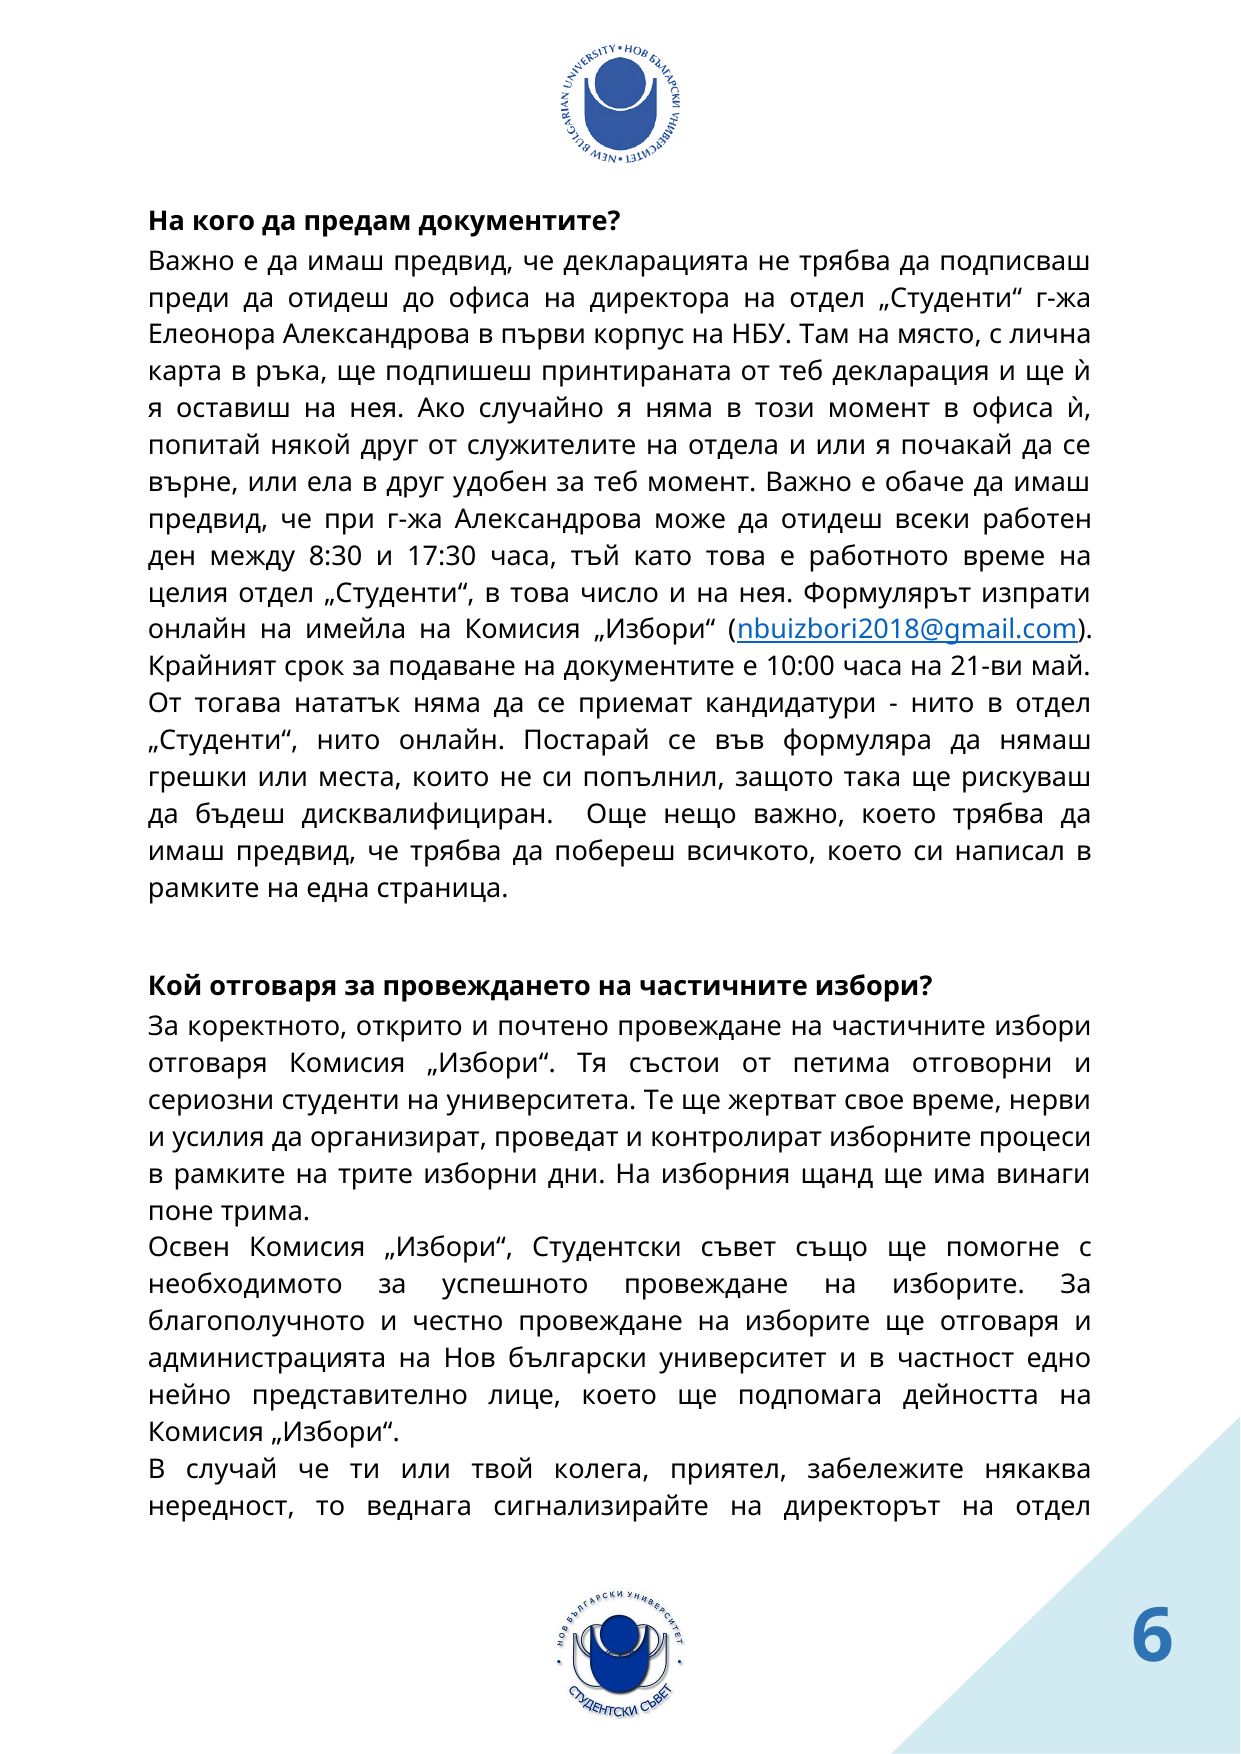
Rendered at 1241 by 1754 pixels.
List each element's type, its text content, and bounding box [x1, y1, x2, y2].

picture [554, 1588, 685, 1719]
text Освен Комисия „Избори“, Студентски съвет също ще помогне с необходимото за успешното провеждане на изборите. За благополучното и честно провеждане на изборите ще отговаря и администрацията на Нов български университет и в частност едно нейно представително лице, което ще подпомага дейността на Комисия „Избори“. [148, 1228, 1093, 1449]
text Важно е да имаш предвид, че декларацията не трябва да подписваш преди да отидеш до офиса на директора на отдел „Студенти“ г-жа Елеонора Александрова в първи корпус на НБУ. Там на място, с лична карта в ръка, ще подпишеш принтираната от теб декларация и ще ѝ я оставиш на нея. Ако случайно я няма в този момент в офиса ѝ, попитай някой друг от служителите на отдела и или я почакай да се върне, или ела в друг удобен за теб момент. Важно е обаче да имаш предвид, че при г-жа Александрова може да отидеш всеки работен ден между 8:30 и 17:30 часа, тъй като това е работното време на целия отдел „Студенти“, в това число и на нея. Формулярът изпрати онлайн на имейла на Комисия „Избори“ (nbuizbori2018@gmail.com). Крайният срок за подаване на документите е 10:00 часа на 21-ви май. От тогава нататък няма да се приемат кандидатури - нито в отдел „Студенти“, нито онлайн. Постарай се във формуляра да нямаш грешки или места, които не си попълнил, защото така ще рискуваш да бъдеш дисквалифициран. Още нещо важно, което трябва да имаш предвид, че трябва да побереш всичкото, което си написал в рамките на една страница. [148, 241, 1093, 905]
subtitle На кого да предам документите? [148, 201, 1093, 238]
subtitle Кой отговаря за провеждането на частичните избори? [148, 967, 1093, 1004]
text За коректното, открито и почтено провеждане на частичните избори отговаря Комисия „Избори“. Тя състои от петима отговорни и сериозни студенти на университета. Те ще жертват свое време, нерви и усилия да организират, проведат и контролират изборните процеси в рамките на трите изборни дни. На изборния щанд ще има винаги поне трима. [148, 1007, 1093, 1228]
